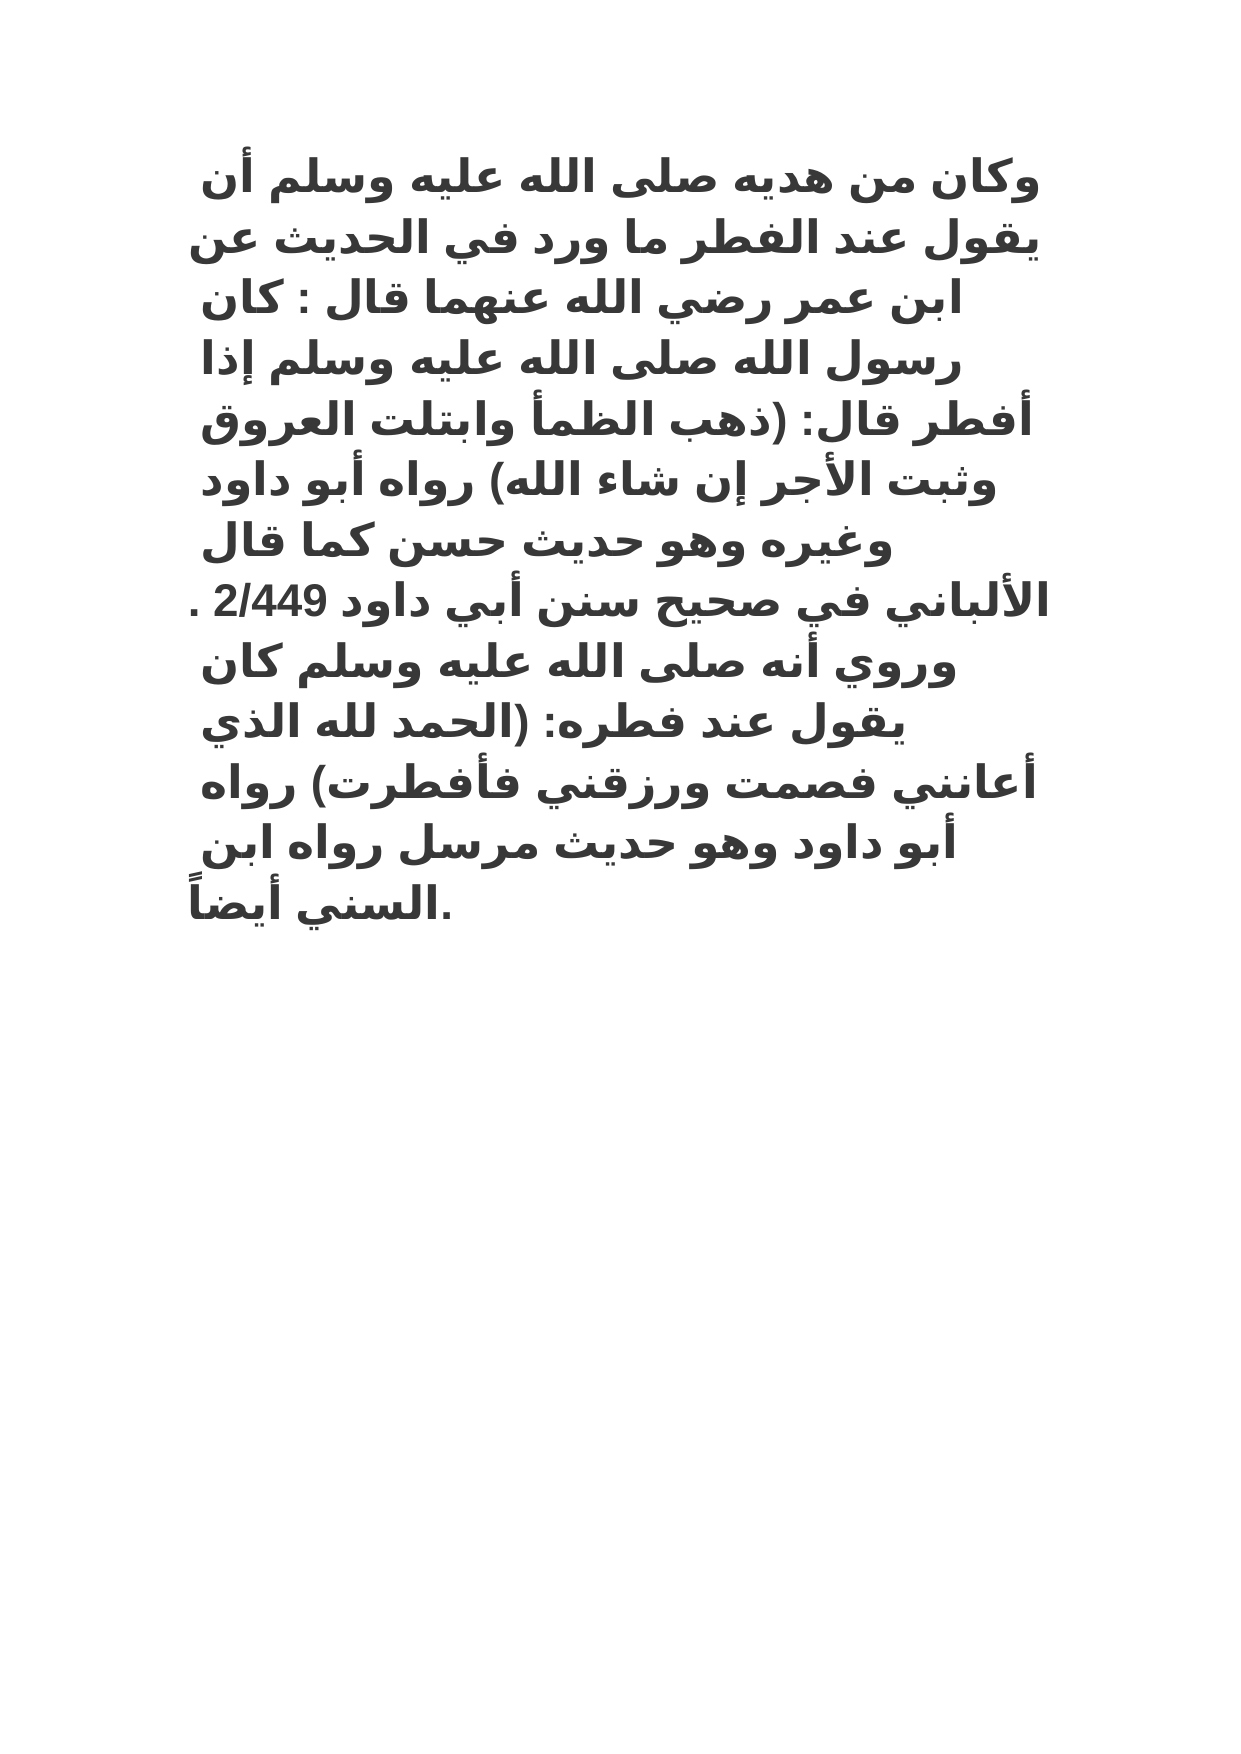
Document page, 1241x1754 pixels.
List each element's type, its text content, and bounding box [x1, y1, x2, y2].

subtitle وكان من هديه صلى الله عليه وسلم أن يقول عند الفطر ما ورد في الحديث عن ابن عمر رضي الله عنهما قال : كان رسول الله صلى الله عليه وسلم إذا أفطر قال: (ذهب الظمأ وابتلت العروق وثبت الأجر إن شاء الله) رواه أبو داود وغيره وهو حديث حسن كما قال الألباني في صحيح سنن أبي داود 2/449 . وروي أنه صلى الله عليه وسلم كان يقول عند فطره: (الحمد لله الذي أعانني فصمت ورزقني فأفطرت) رواه أبو داود وهو حديث مرسل رواه ابن السني أيضاً. [187, 150, 1053, 929]
